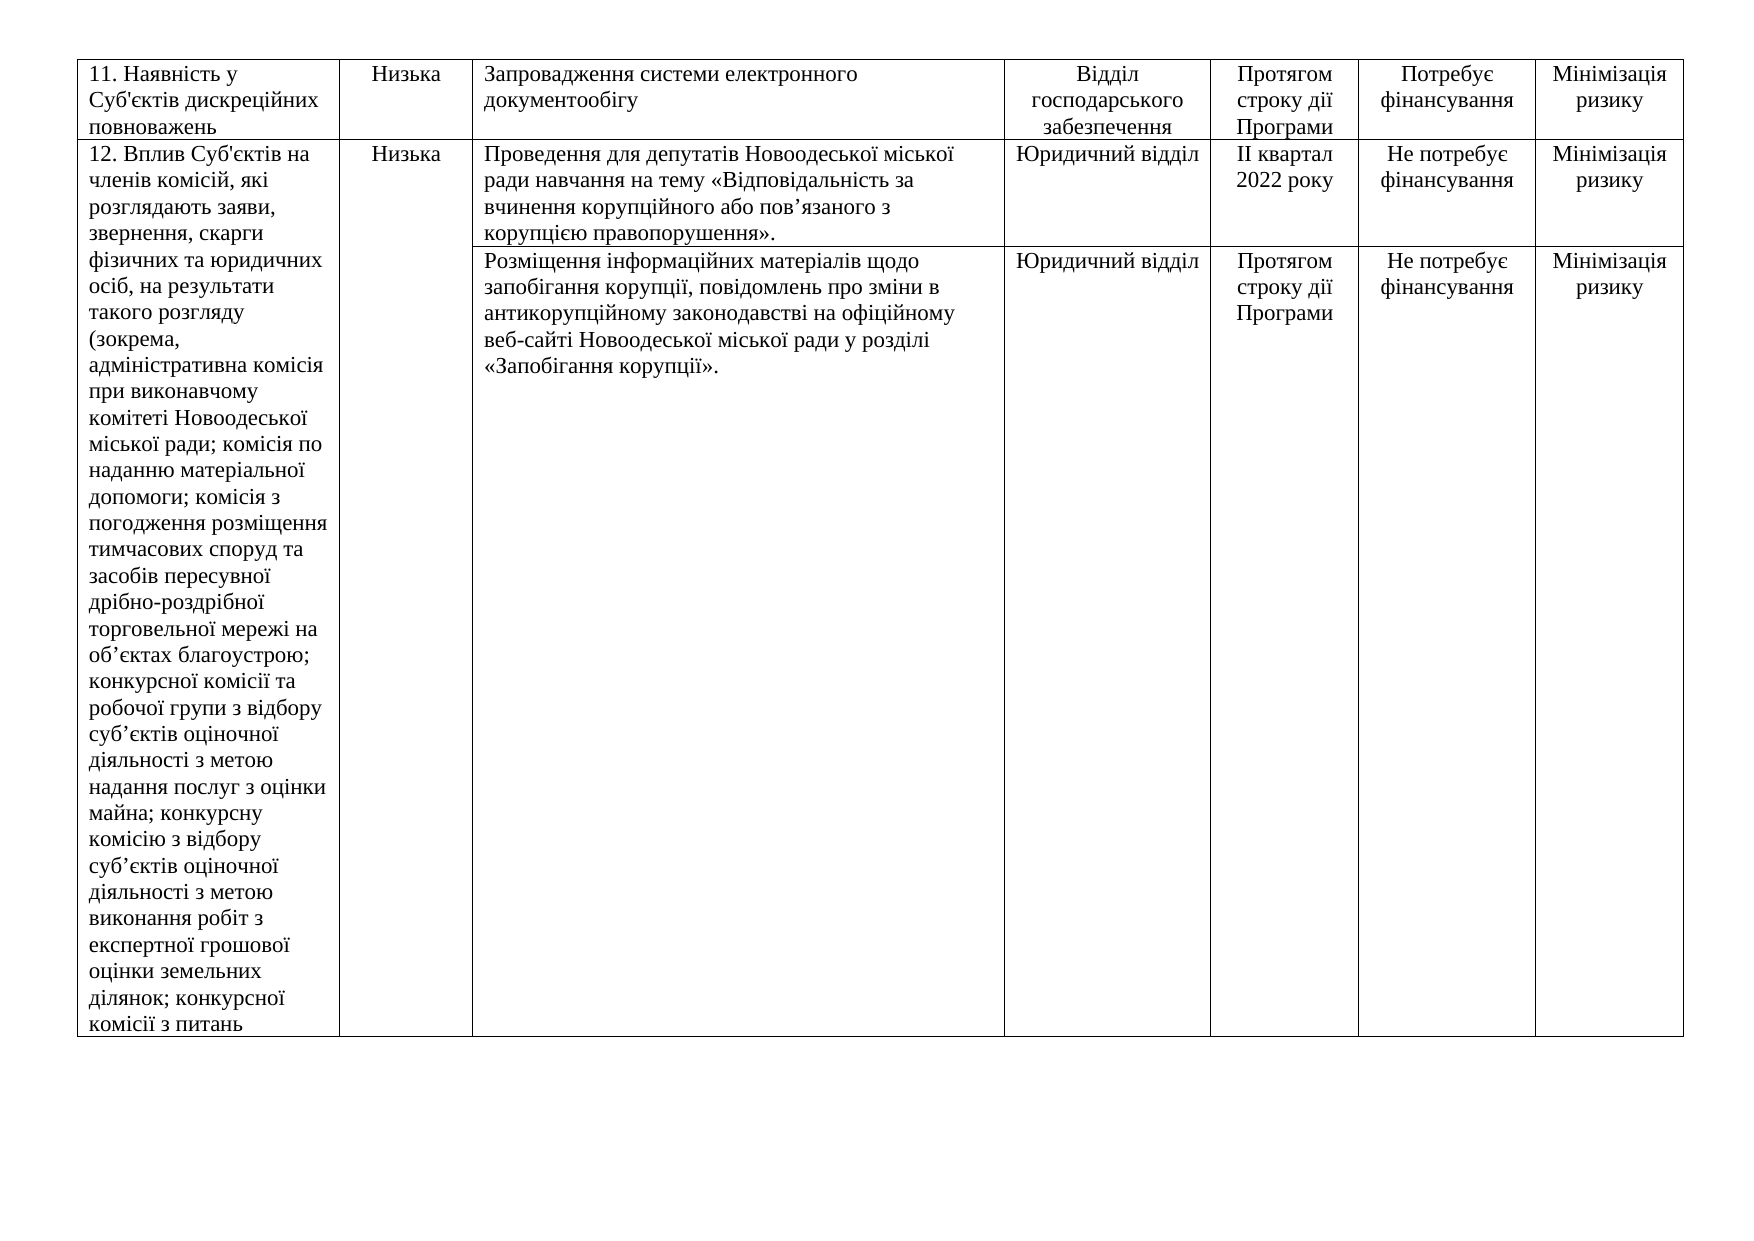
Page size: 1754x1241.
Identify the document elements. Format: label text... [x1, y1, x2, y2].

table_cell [1211, 60, 1358, 139]
table_cell Мінімізація ризику [1536, 247, 1683, 1036]
table_cell Мінімізація ризику [1536, 60, 1683, 139]
table_cell Не потребує фінансування [1359, 140, 1535, 246]
table_cell Проведення для депутатів Новоодеської міської ради навчання на тему «Відповідальність за вчинення корупційного або пов’язаного з корупцією правопорушення». [473, 140, 1004, 246]
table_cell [473, 247, 1004, 1036]
table_cell ІІ квартал 2022 року [1211, 140, 1358, 246]
table_cell 11. Наявність у Суб'єктів дискреційних повноважень [78, 60, 339, 139]
table_cell Відділ господарського забезпечення [1005, 60, 1210, 139]
table_cell Потребує фінансування [1359, 60, 1535, 139]
table_cell Низька [340, 140, 472, 1036]
table_cell Мінімізація ризику [1536, 140, 1683, 246]
table_cell Юридичний відділ [1005, 247, 1210, 1036]
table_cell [1211, 247, 1358, 1036]
table_cell Юридичний відділ [1005, 140, 1210, 246]
table_cell 12. Вплив Суб'єктів на членів комісій, які розглядають заяви, звернення, скарги фізичних та юридичних осіб, на результати такого розгляду (зокрема, адміністративна комісія при виконавчому комітеті Новоодеської міської ради; комісія по наданню матеріальної допомоги; комісія з погодження розміщення тимчасових споруд та засобів пересувної дрібно-роздрібної торговельної мережі на об’єктах благоустрою; конкурсної комісії та робочої групи з відбору суб’єктів оціночної діяльності з метою надання послуг з оцінки майна; конкурсну комісію з відбору суб’єктів оціночної діяльності з метою виконання робіт з експертної грошової оцінки земельних ділянок; конкурсної комісії з питань заміщення вакантних посад посадових осіб місцевого самоврядування у виконавчих органах виконавчого комітету Новоодеської міської ради) [78, 140, 339, 1036]
table_cell Запровадження системи електронного документообігу [473, 60, 1004, 139]
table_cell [1359, 247, 1535, 1036]
table_cell Низька [340, 60, 472, 139]
